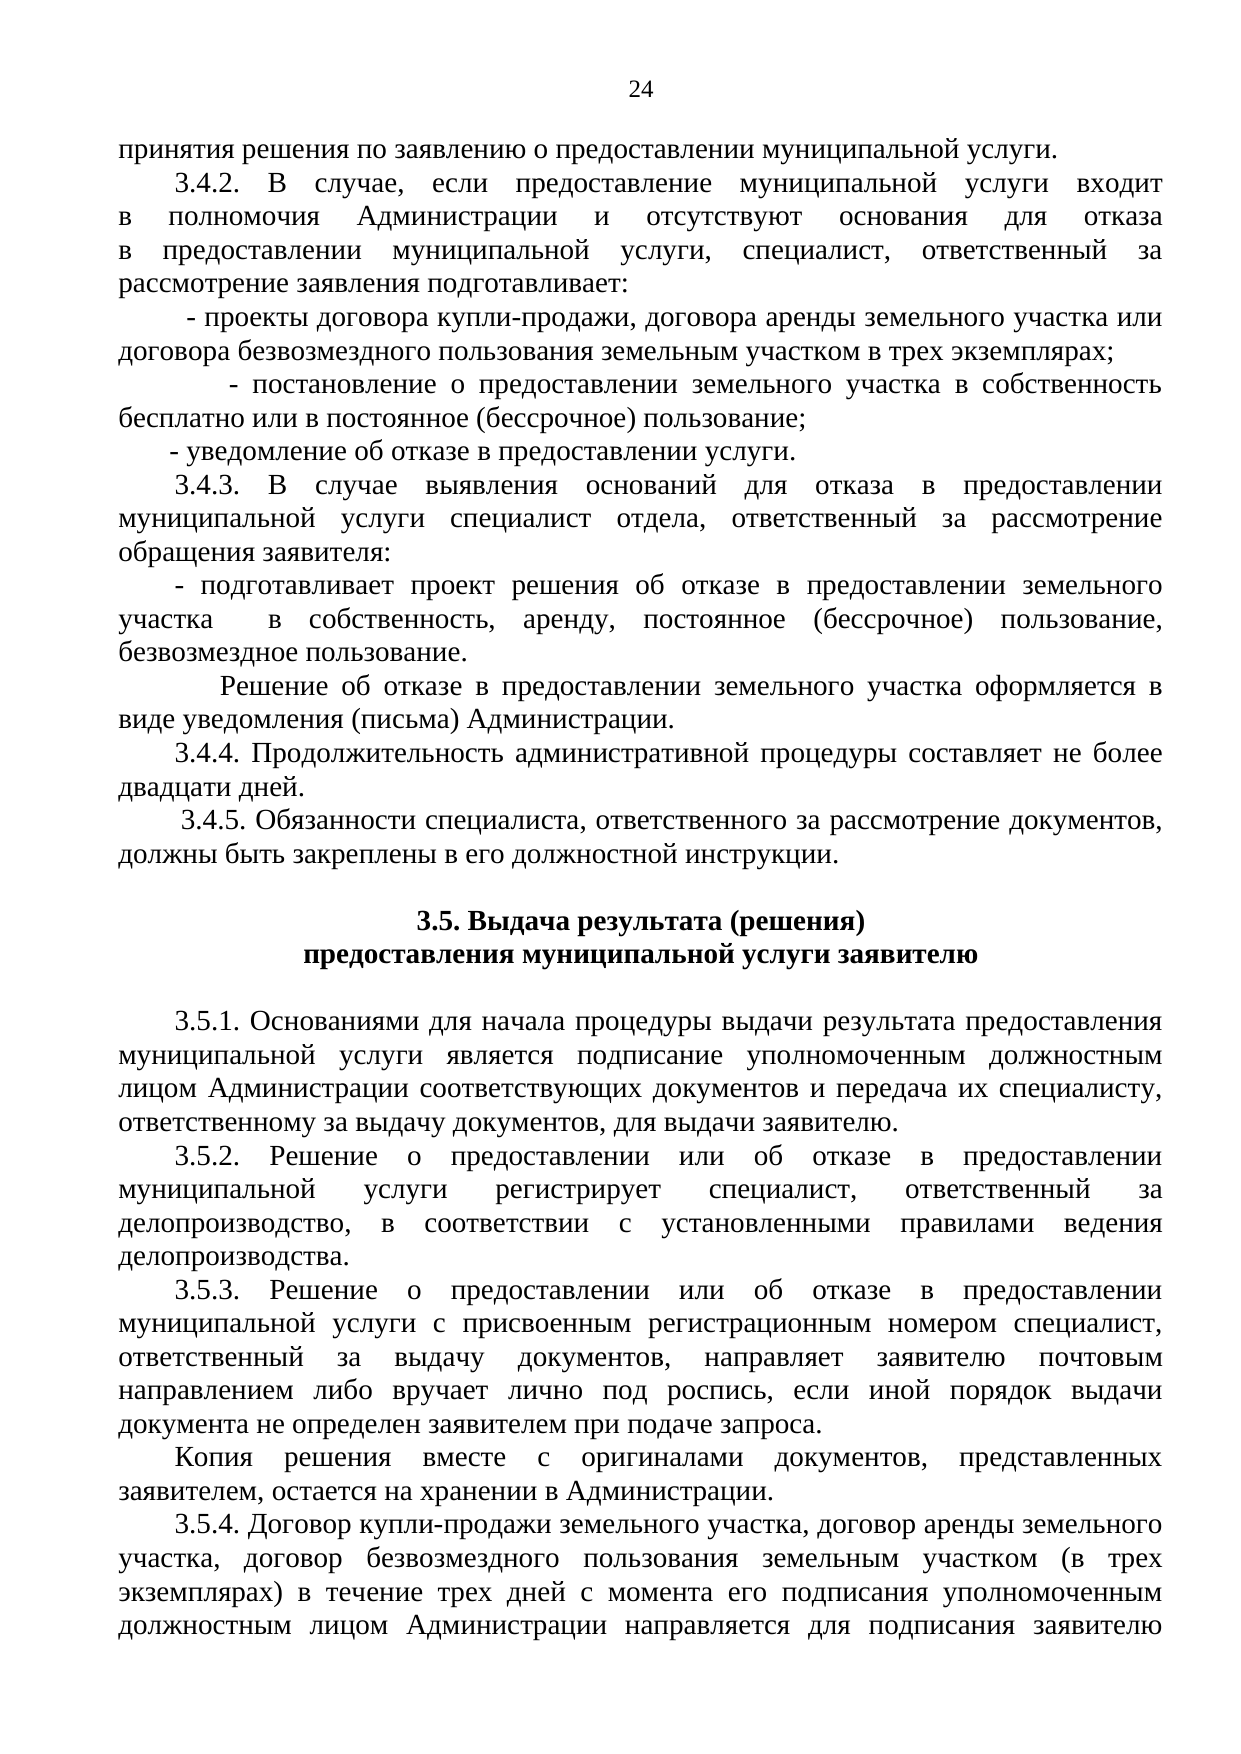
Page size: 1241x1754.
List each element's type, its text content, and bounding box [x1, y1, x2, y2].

text - уведомление об отказе в предоставлении услуги. [118, 433, 1163, 467]
text - подготавливает проект решения об отказе в предоставлении земельного участка в собственность, аренду, постоянное (бессрочное) пользование, безвозмездное пользование. [118, 567, 1163, 668]
text Копия решения вместе с оригиналами документов, представленных заявителем, остается на хранении в Администрации. [118, 1439, 1163, 1507]
text 3.5.2. Решение о предоставлении или об отказе в предоставлении муниципальной услуги регистрирует специалист, ответственный за делопроизводство, в соответствии с установленными правилами ведения делопроизводства. [118, 1138, 1163, 1272]
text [118, 131, 1163, 165]
text предоставления муниципальной услуги заявителю [118, 936, 1163, 970]
text - постановление о предоставлении земельного участка в собственность бесплатно или в постоянное (бессрочное) пользование; [118, 366, 1163, 433]
text - проекты договора купли-продажи, договора аренды земельного участка или договора безвозмездного пользования земельным участком в трех экземплярах; [118, 299, 1163, 366]
text 3.5.1. Основаниями для начала процедуры выдачи результата предоставления муниципальной услуги является подписание уполномоченным должностным лицом Администрации соответствующих документов и передача их специалисту, ответственному за выдачу документов, для выдачи заявителю. [118, 1003, 1163, 1138]
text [118, 1507, 1163, 1641]
text 3.4.3. В случае выявления оснований для отказа в предоставлении муниципальной услуги специалист отдела, ответственный за рассмотрение обращения заявителя: [118, 467, 1163, 567]
text 3.5. Выдача результата (решения) [118, 903, 1163, 936]
text 3.4.4. Продолжительность административной процедуры составляет не более двадцати дней. [118, 735, 1163, 802]
text Решение об отказе в предоставлении земельного участка оформляется в виде уведомления (письма) Администрации. [118, 668, 1163, 735]
text 3.4.2. В случае, если предоставление муниципальной услуги входит в полномочия Администрации и отсутствуют основания для отказа в предоставлении муниципальной услуги, специалист, ответственный за рассмотрение заявления подготавливает: [118, 165, 1163, 299]
text 3.4.5. Обязанности специалиста, ответственного за рассмотрение документов, должны быть закреплены в его должностной инструкции. [118, 802, 1163, 869]
text 3.5.3. Решение о предоставлении или об отказе в предоставлении муниципальной услуги с присвоенным регистрационным номером специалист, ответственный за выдачу документов, направляет заявителю почтовым направлением либо вручает лично под роспись, если иной порядок выдачи документа не определен заявителем при подаче запроса. [118, 1272, 1163, 1439]
